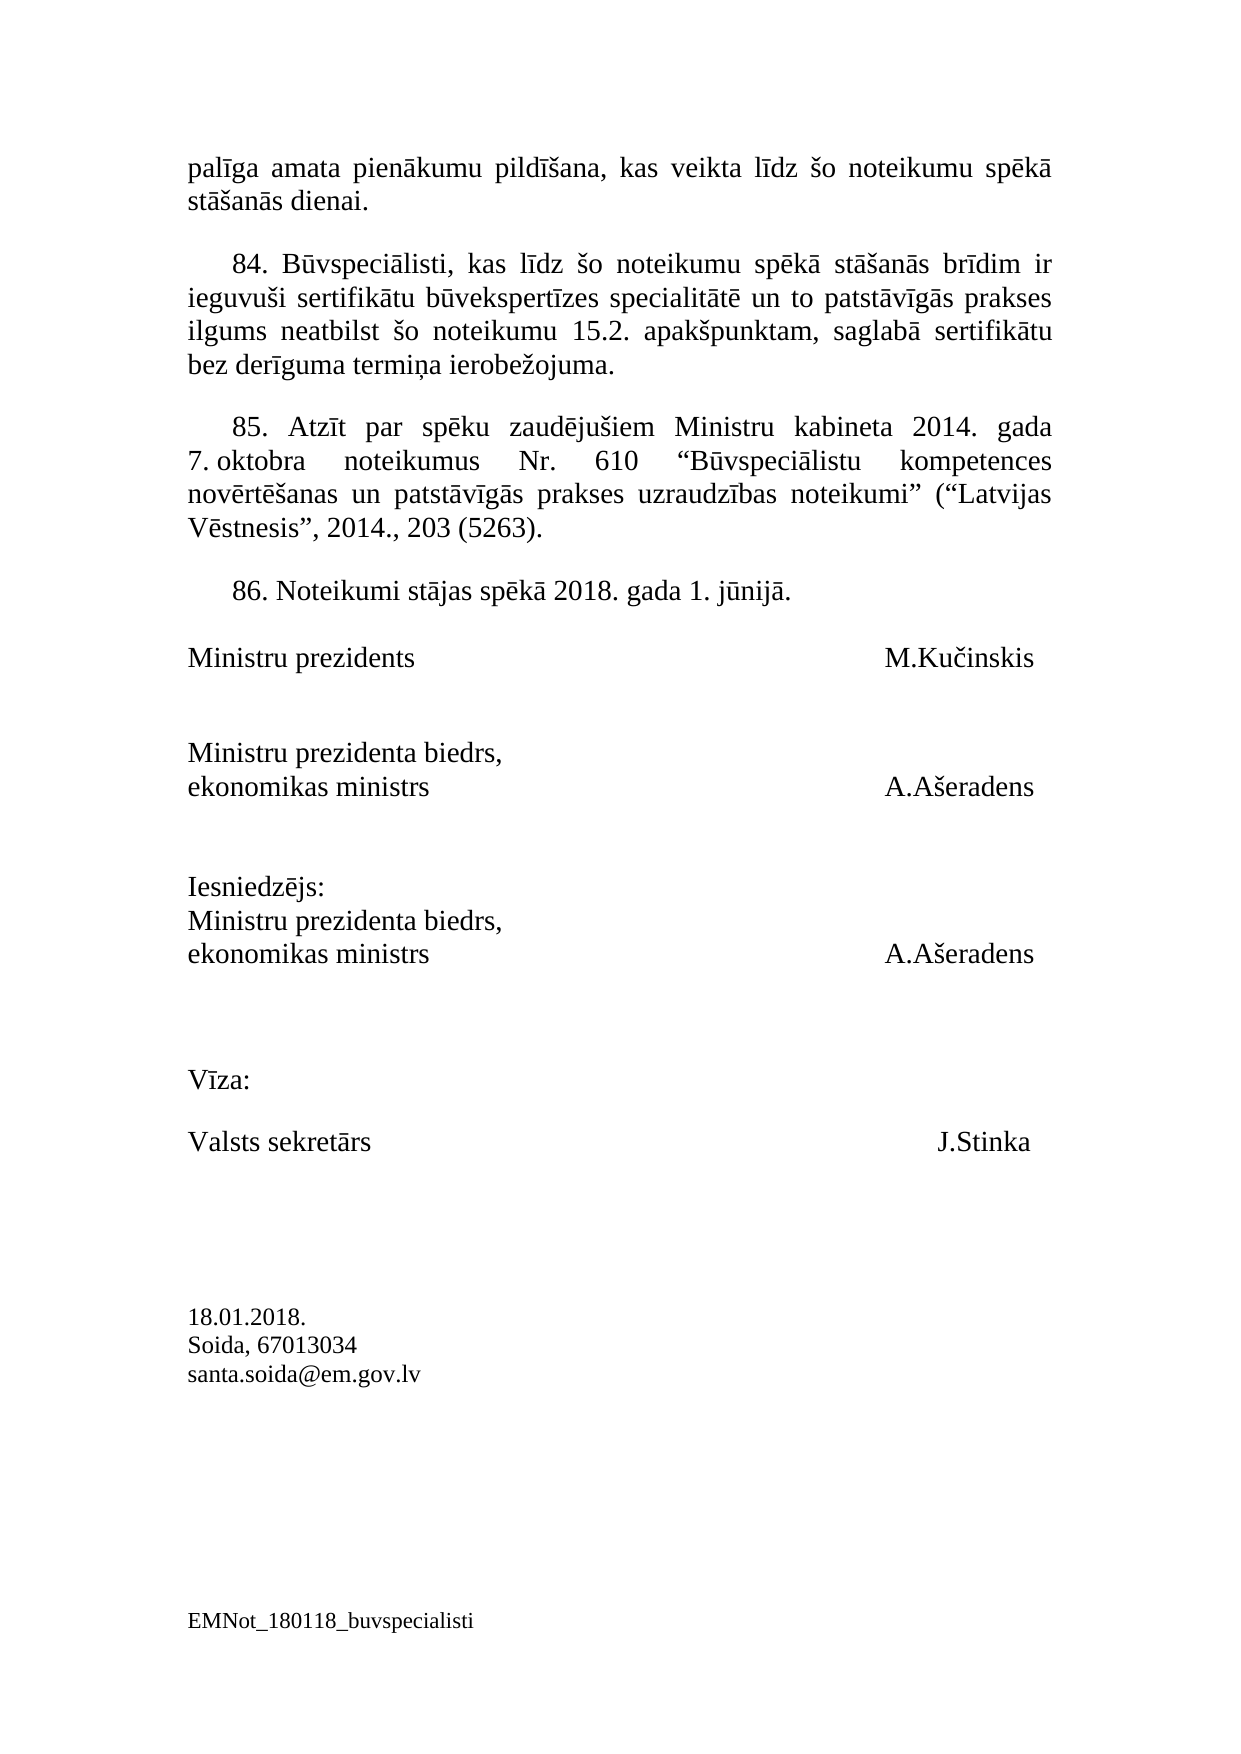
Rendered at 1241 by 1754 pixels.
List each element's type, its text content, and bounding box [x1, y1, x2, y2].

text Ministru prezidenta biedrs, [187, 903, 1053, 936]
text Valsts sekretārs J.Stinka [187, 1124, 1053, 1158]
text ekonomikas ministrs A.Ašeradens [187, 936, 1053, 970]
text Ministru prezidents M.Kučinskis [187, 640, 1053, 702]
text 18.01.2018. [187, 1302, 1053, 1331]
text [187, 150, 1053, 217]
text 86. Noteikumi stājas spēkā 2018. gada 1. jūnijā. [187, 573, 1053, 606]
text santa.soida@em.gov.lv [187, 1359, 1053, 1388]
text 85. Atzīt par spēku zaudējušiem Ministru kabineta 2014. gada 7. oktobra noteikumus Nr. 610 “Būvspeciālistu kompetences novērtēšanas un patstāvīgās prakses uzraudzības noteikumi” (“Latvijas Vēstnesis”, 2014., 203 (5263). [187, 409, 1053, 544]
text Soida, 67013034 [187, 1331, 1053, 1359]
text Vīza: [187, 1062, 1053, 1095]
text Ministru prezidenta biedrs, [187, 702, 1053, 769]
text 84. Būvspeciālisti, kas līdz šo noteikumu spēkā stāšanās brīdim ir ieguvuši sertifikātu būvekspertīzes specialitātē un to patstāvīgās prakses ilgums neatbilst šo noteikumu 15.2. apakšpunktam, saglabā sertifikātu bez derīguma termiņa ierobežojuma. [187, 246, 1053, 380]
text ekonomikas ministrs A.Ašeradens [187, 769, 1053, 802]
text Iesniedzējs: [187, 869, 1053, 903]
